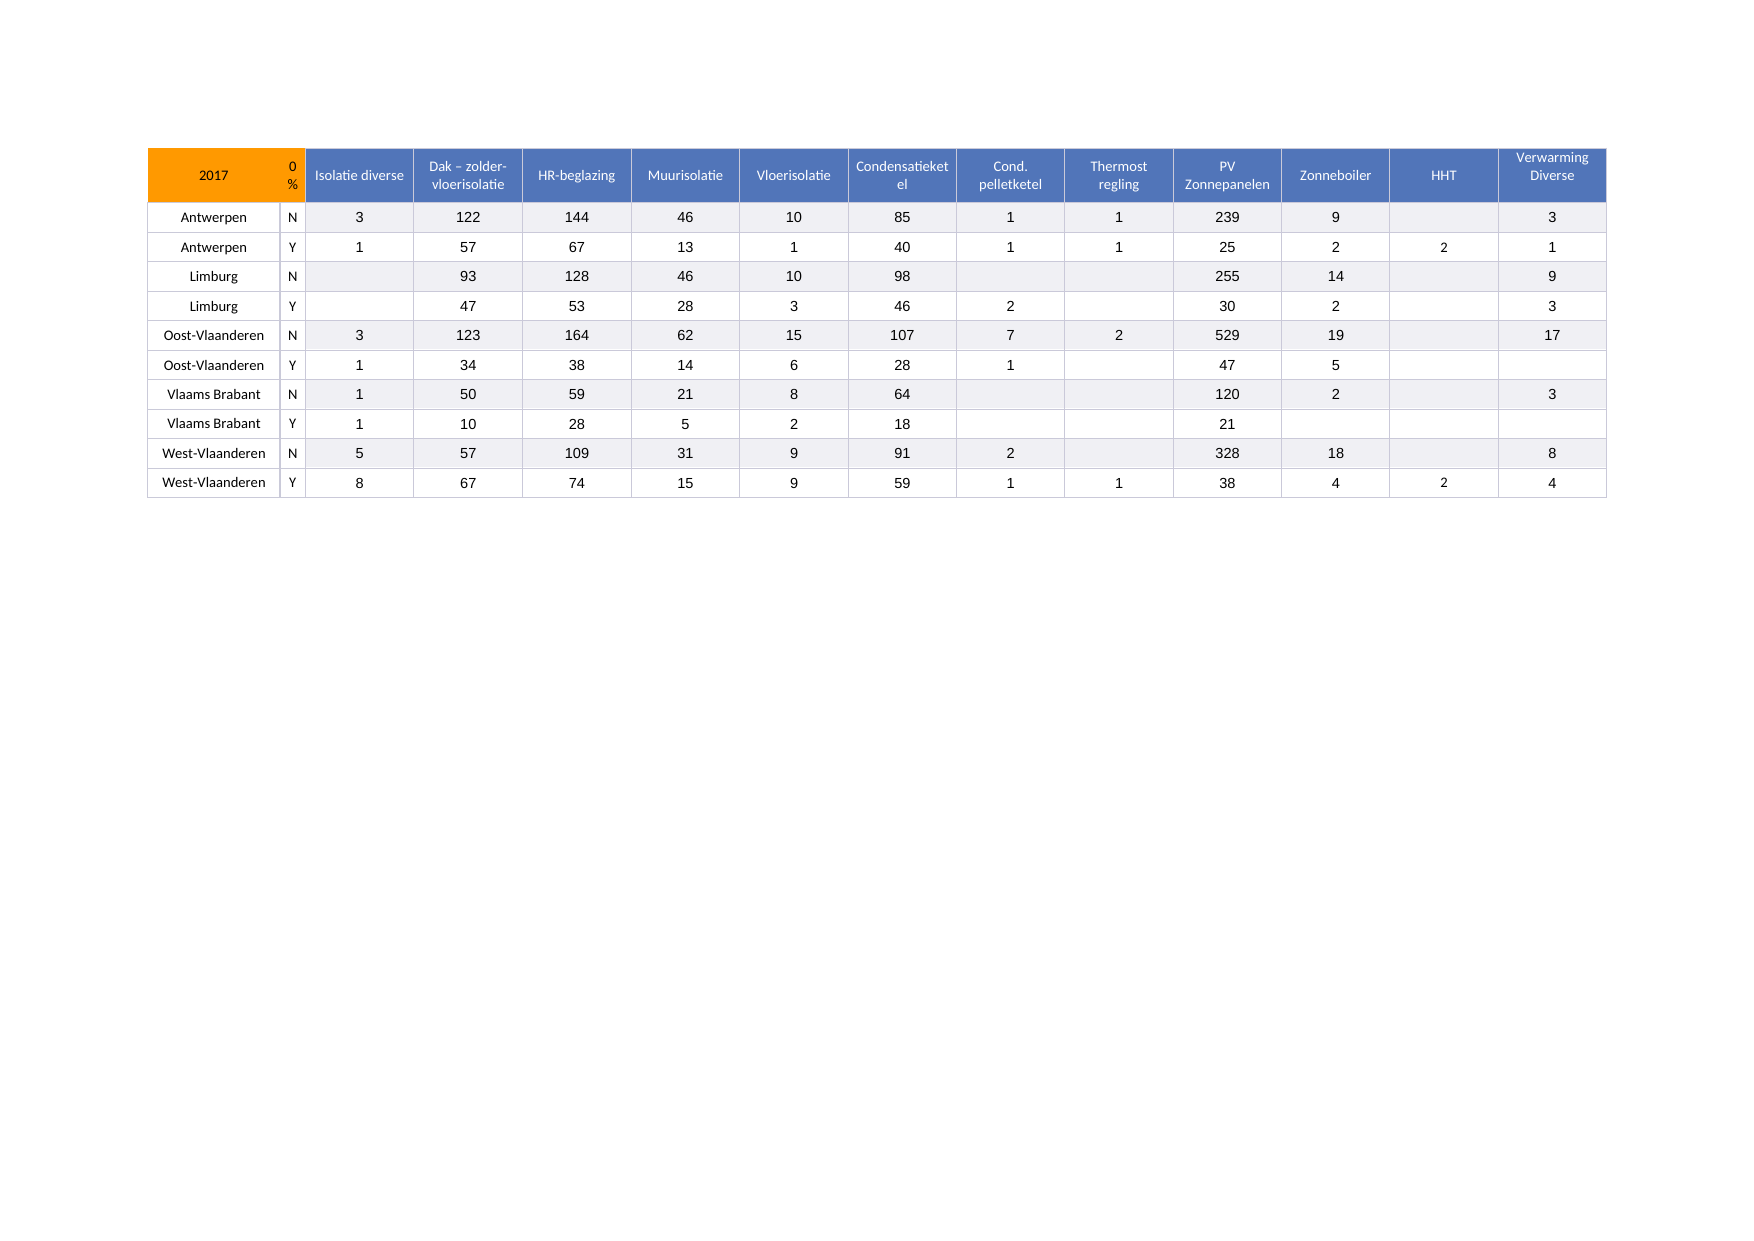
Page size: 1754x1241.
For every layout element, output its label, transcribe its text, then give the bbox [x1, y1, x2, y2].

table_cell 1 [1065, 233, 1173, 261]
table_cell [1499, 410, 1606, 438]
table_cell 46 [632, 262, 739, 291]
table_cell 67 [414, 469, 522, 497]
table_cell 2 [1282, 292, 1389, 320]
table_cell 14 [632, 351, 739, 379]
table_cell 128 [523, 262, 631, 291]
table_cell 19 [1282, 321, 1389, 349]
table_cell 85 [849, 203, 956, 232]
table_cell [957, 410, 1064, 438]
table_cell 3 [306, 321, 413, 349]
table_cell Oost-Vlaanderen [148, 351, 279, 379]
table_cell 30 [1174, 292, 1281, 320]
table_cell Vlaams Brabant [148, 380, 279, 408]
table_cell N [281, 321, 305, 349]
table_cell 1 [957, 203, 1064, 232]
table_cell 59 [523, 380, 631, 408]
table_cell 1 [957, 351, 1064, 379]
table_cell 28 [523, 410, 631, 438]
table_cell [1390, 380, 1498, 408]
table_cell 120 [1174, 380, 1281, 408]
table_cell [1499, 351, 1606, 379]
table_cell 2 [1282, 233, 1389, 261]
table_cell 46 [632, 203, 739, 232]
table_cell 17 [1499, 321, 1606, 349]
table_cell 3 [1499, 380, 1606, 408]
table_header 0% [280, 148, 305, 202]
table_cell [1065, 439, 1173, 467]
table_cell 15 [740, 321, 848, 349]
table_cell [306, 262, 413, 291]
table_cell 2 [740, 410, 848, 438]
table_cell 3 [740, 292, 848, 320]
table_header Zonneboiler [1282, 149, 1389, 202]
table_cell 2 [1390, 233, 1498, 261]
table_cell 8 [1499, 439, 1606, 467]
table_cell 9 [740, 439, 848, 467]
table_cell 3 [306, 203, 413, 232]
table_header Cond. pelletketel [957, 149, 1064, 202]
table_cell N [281, 380, 305, 408]
table_cell [1390, 203, 1498, 232]
table_cell 3 [1499, 203, 1606, 232]
table_cell 13 [632, 233, 739, 261]
table_cell 14 [1282, 262, 1389, 291]
table_cell 5 [1282, 351, 1389, 379]
table_cell 67 [523, 233, 631, 261]
table_cell 62 [632, 321, 739, 349]
table_cell 57 [414, 233, 522, 261]
table_header Condensatieketel [849, 149, 956, 202]
table_cell [1390, 321, 1498, 349]
table_cell 107 [849, 321, 956, 349]
table_cell 38 [523, 351, 631, 379]
table_cell 18 [849, 410, 956, 438]
table_cell 1 [306, 233, 413, 261]
table_cell 25 [1174, 233, 1281, 261]
table_cell [1065, 292, 1173, 320]
table_cell 7 [957, 321, 1064, 349]
table_cell 50 [414, 380, 522, 408]
table_cell 46 [849, 292, 956, 320]
table_cell 10 [740, 262, 848, 291]
table_cell 9 [740, 469, 848, 497]
table_cell 1 [306, 380, 413, 408]
table_cell 59 [849, 469, 956, 497]
table_cell 1 [1065, 203, 1173, 232]
table_cell 1 [740, 233, 848, 261]
table_cell Antwerpen [148, 233, 279, 261]
table_cell 6 [740, 351, 848, 379]
table_header Verwarming Diverse [1499, 149, 1606, 202]
table_cell 164 [523, 321, 631, 349]
table_cell 53 [523, 292, 631, 320]
table_cell 1 [306, 410, 413, 438]
table_cell 5 [632, 410, 739, 438]
table_cell Limburg [148, 262, 279, 291]
table_cell 8 [740, 380, 848, 408]
table_cell Y [281, 469, 305, 497]
table_cell 255 [1174, 262, 1281, 291]
table_cell 529 [1174, 321, 1281, 349]
table_cell [1390, 292, 1498, 320]
table_cell 31 [632, 439, 739, 467]
table_cell 144 [523, 203, 631, 232]
table_cell 10 [414, 410, 522, 438]
table_header Vloerisolatie [740, 149, 848, 202]
table_cell 4 [1282, 469, 1389, 497]
table_cell 2 [957, 292, 1064, 320]
table_cell 8 [306, 469, 413, 497]
table_cell [1065, 351, 1173, 379]
table_header HHT [1390, 149, 1498, 202]
table_cell 10 [740, 203, 848, 232]
table_cell [1065, 410, 1173, 438]
table_cell [1065, 380, 1173, 408]
table_header 2017 [148, 148, 280, 202]
table_cell N [281, 203, 305, 232]
table_cell Vlaams Brabant [148, 410, 279, 438]
table_cell 57 [414, 439, 522, 467]
table_cell 122 [414, 203, 522, 232]
table_cell 28 [849, 351, 956, 379]
table_cell 9 [1499, 262, 1606, 291]
table_cell [957, 380, 1064, 408]
table_cell 1 [1499, 233, 1606, 261]
table_cell 1 [957, 233, 1064, 261]
table_cell 18 [1282, 439, 1389, 467]
table_cell 2 [1282, 380, 1389, 408]
table_cell 328 [1174, 439, 1281, 467]
table_cell West-Vlaanderen [148, 439, 279, 467]
table_cell 3 [1499, 292, 1606, 320]
table_cell [1282, 410, 1389, 438]
table_cell [306, 292, 413, 320]
table_cell Y [281, 351, 305, 379]
table_cell 28 [632, 292, 739, 320]
table_cell 9 [1282, 203, 1389, 232]
table_cell [1390, 439, 1498, 467]
table_header Dak – zolder-vloerisolatie [414, 149, 522, 202]
table_cell N [281, 439, 305, 467]
table_cell 4 [1499, 469, 1606, 497]
table_cell 64 [849, 380, 956, 408]
table_cell 93 [414, 262, 522, 291]
table_cell 5 [306, 439, 413, 467]
table_cell N [281, 262, 305, 291]
table_cell 21 [1174, 410, 1281, 438]
table_cell 47 [1174, 351, 1281, 379]
table_cell 21 [632, 380, 739, 408]
table_cell [1390, 351, 1498, 379]
table_cell 109 [523, 439, 631, 467]
table_header PV Zonnepanelen [1174, 149, 1281, 202]
table_cell [1065, 262, 1173, 291]
table_cell 91 [849, 439, 956, 467]
table_cell 2 [1390, 469, 1498, 497]
table_cell 1 [957, 469, 1064, 497]
table_header Isolatie diverse [306, 149, 413, 202]
table_cell Y [281, 233, 305, 261]
table_header Muurisolatie [632, 149, 739, 202]
table_cell 1 [306, 351, 413, 379]
table_cell 40 [849, 233, 956, 261]
table_cell 239 [1174, 203, 1281, 232]
table_cell 2 [1065, 321, 1173, 349]
table_cell [1390, 262, 1498, 291]
table_cell Antwerpen [148, 203, 279, 232]
table_cell Y [281, 410, 305, 438]
table_header HR-beglazing [523, 149, 631, 202]
table_cell 38 [1174, 469, 1281, 497]
table_cell Limburg [148, 292, 279, 320]
table_cell [957, 262, 1064, 291]
table_header Thermost regling [1065, 149, 1173, 202]
table_cell 2 [957, 439, 1064, 467]
table_cell 123 [414, 321, 522, 349]
table_cell 1 [1065, 469, 1173, 497]
table_cell 47 [414, 292, 522, 320]
table_cell Oost-Vlaanderen [148, 321, 279, 349]
table_cell West-Vlaanderen [148, 469, 279, 497]
table_cell [1390, 410, 1498, 438]
table_cell 15 [632, 469, 739, 497]
table_cell 98 [849, 262, 956, 291]
table_cell Y [281, 292, 305, 320]
table_cell 74 [523, 469, 631, 497]
table_cell 34 [414, 351, 522, 379]
